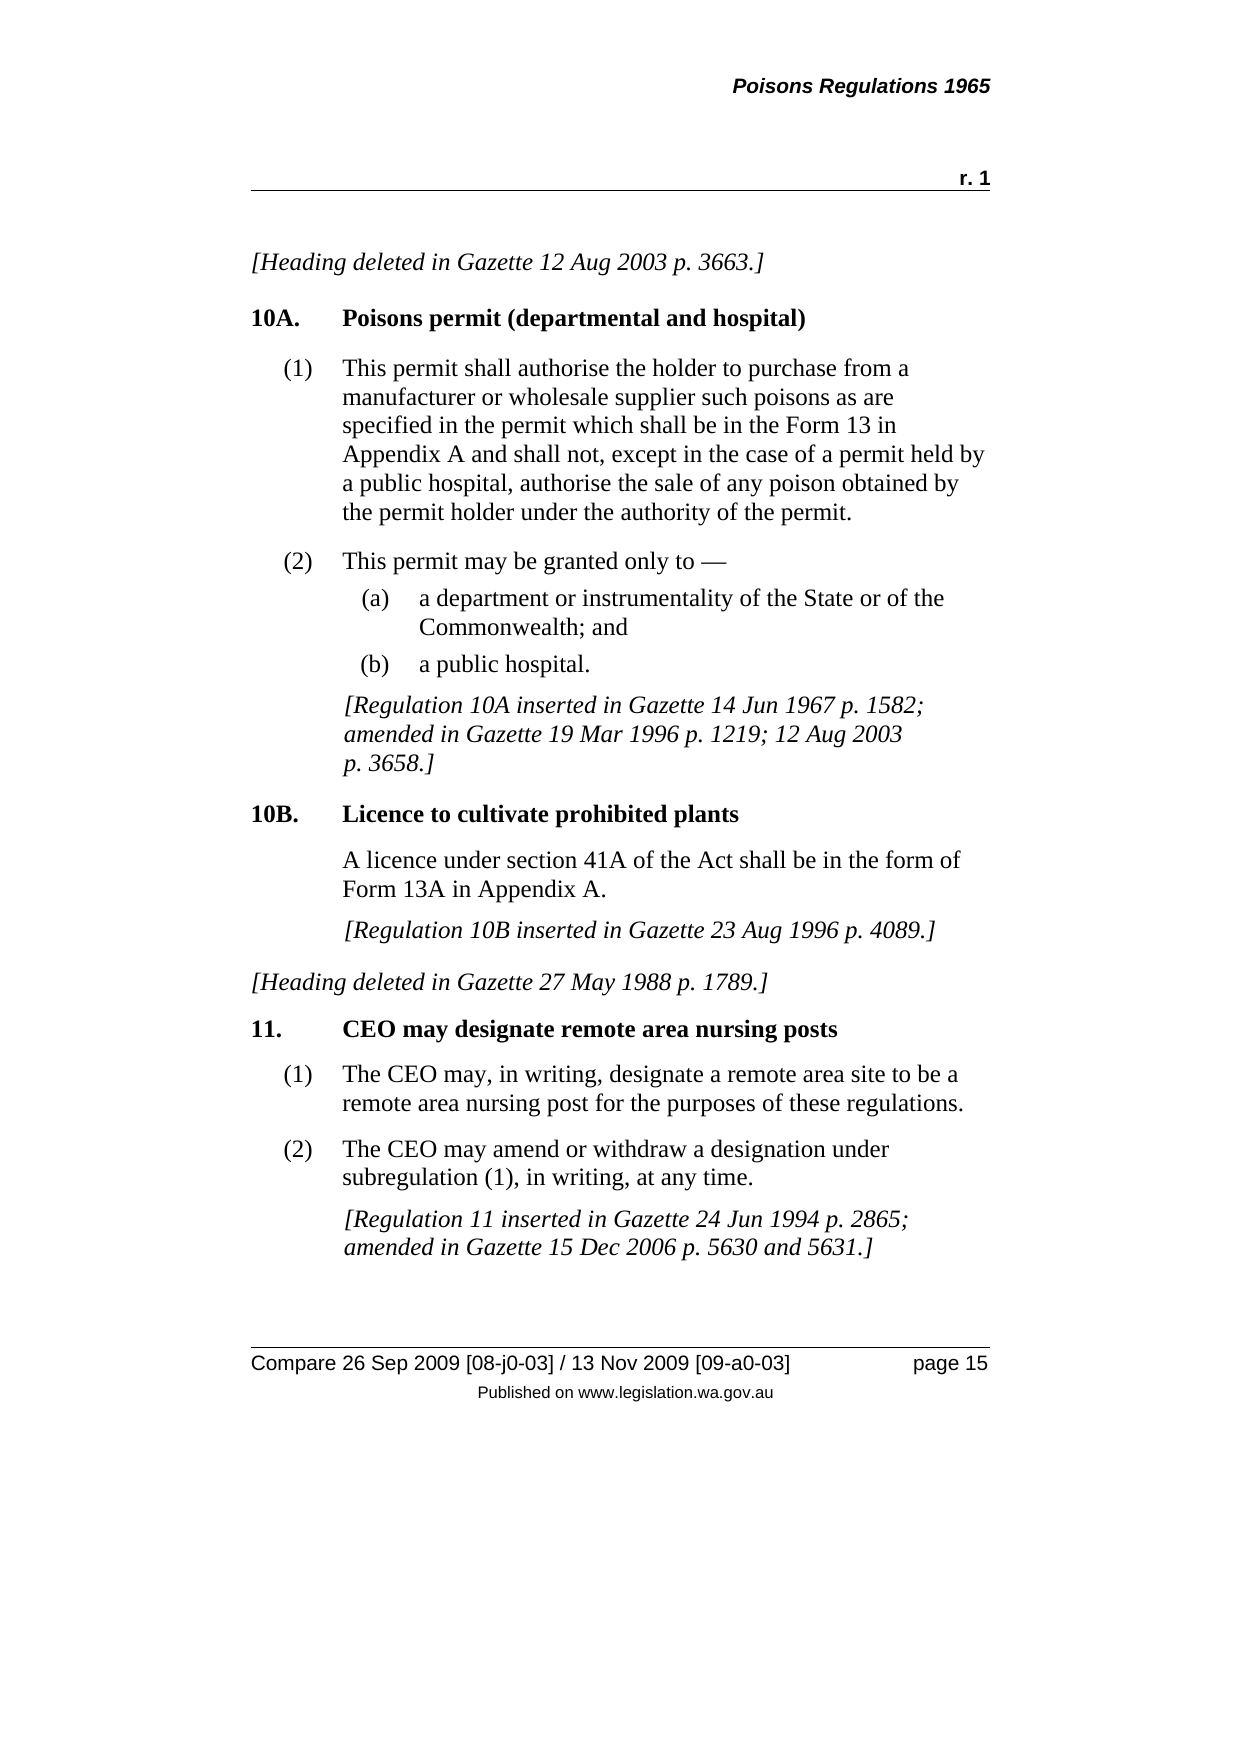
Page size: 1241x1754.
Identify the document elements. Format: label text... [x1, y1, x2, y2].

subtitle 10B. Licence to cultivate prohibited plants [251, 799, 990, 828]
text [Regulation 11 inserted in Gazette 24 Jun 1994 p. 2865; amended in Gazette 15 Dec 2006 p. 5630 and 5631.] [251, 1204, 990, 1261]
subtitle 11. CEO may designate remote area nursing posts [251, 1014, 990, 1043]
text (2) The CEO may amend or withdraw a designation under subregulation (1), in writing, at any time. [251, 1134, 990, 1191]
text [Heading deleted in Gazette 27 May 1988 p. 1789.] [251, 967, 990, 995]
subtitle 10A. Poisons permit (departmental and hospital) [251, 303, 990, 332]
text [Heading deleted in Gazette 12 Aug 2003 p. 3663.] [251, 247, 990, 276]
text [Regulation 10B inserted in Gazette 23 Aug 1996 p. 4089.] [251, 915, 990, 944]
text A licence under section 41A of the Act shall be in the form of Form 13A in Appendix A. [251, 845, 990, 902]
text (b) a public hospital. [251, 649, 990, 678]
text (1) The CEO may, in writing, designate a remote area site to be a remote area nursing post for the purposes of these regulations. [251, 1059, 990, 1117]
text (2) This permit may be granted only to — [251, 546, 990, 575]
text (a) a department or instrumentality of the State or of the Commonwealth; and [251, 583, 990, 641]
text (1) This permit shall authorise the holder to purchase from a manufacturer or wholesale supplier such poisons as are specified in the permit which shall be in the Form 13 in Appendix A and shall not, except in the case of a permit held by a public hospital, authorise the sale of any poison obtained by the permit holder under the authority of the permit. [251, 353, 990, 525]
text [Regulation 10A inserted in Gazette 14 Jun 1967 p. 1582; amended in Gazette 19 Mar 1996 p. 1219; 12 Aug 2003 p. 3658.] [251, 690, 990, 777]
